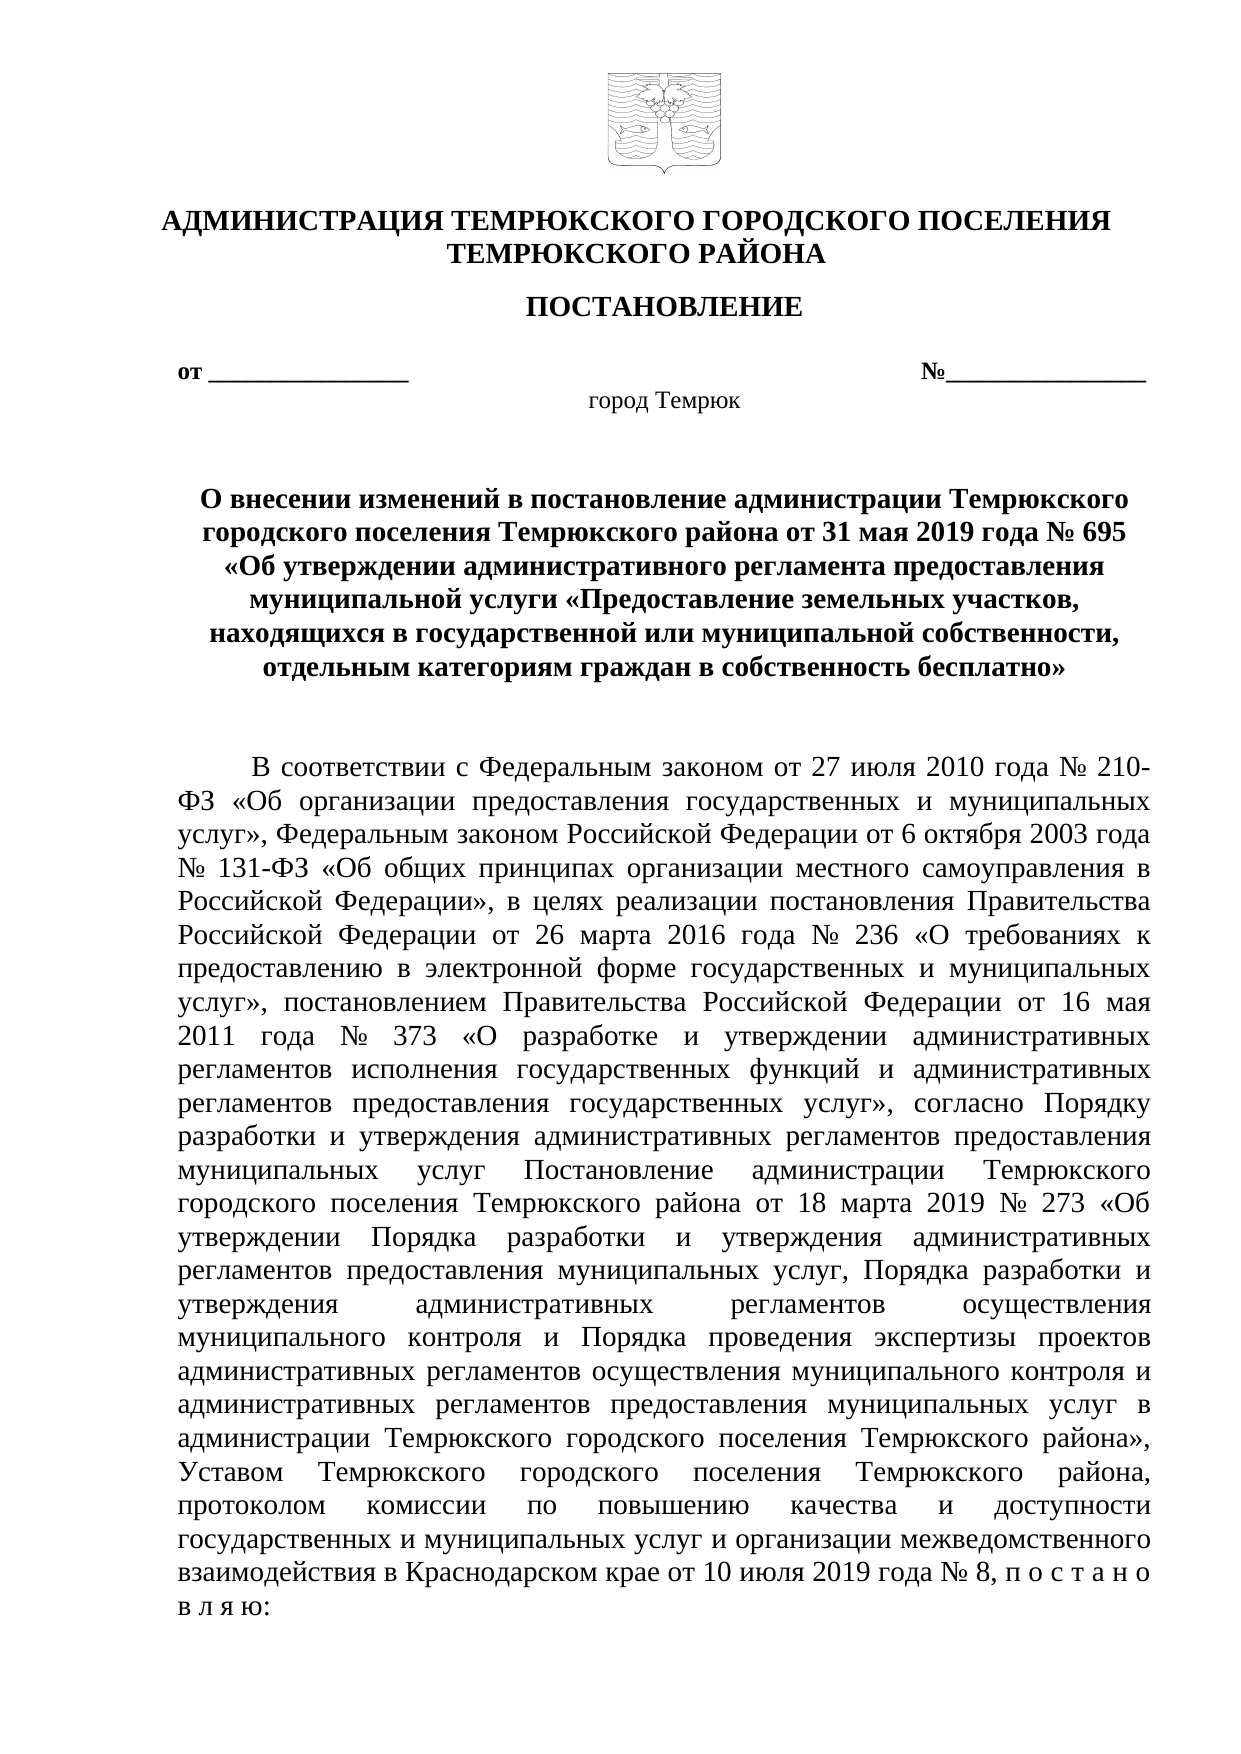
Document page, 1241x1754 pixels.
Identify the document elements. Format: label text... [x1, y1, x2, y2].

text «Об утверждении административного регламента предоставления муниципальной услуги «Предоставление земельных участков, находящихся в государственной или муниципальной собственности, отдельным категориям граждан в собственность бесплатно» [177, 548, 1152, 682]
picture [607, 73, 722, 175]
text от ________________ №________________ [177, 356, 1160, 385]
text город Темрюк [177, 385, 1152, 414]
text АДМИНИСТРАЦИЯ ТЕМРЮКСКОГО ГОРОДСКОГО ПОСЕЛЕНИЯ [121, 203, 1152, 237]
text В соответствии с Федеральным законом от 27 июля 2010 года № 210-ФЗ «Об организации предоставления государственных и муниципальных услуг», Федеральным законом Российской Федерации от 6 октября 2003 года № 131-ФЗ «Об общих принципах организации местного самоуправления в Российской Федерации», в целях реализации постановления Правительства Российской Федерации от 26 марта 2016 года № 236 «О требованиях к предоставлению в электронной форме государственных и муниципальных услуг», постановлением Правительства Российской Федерации от 16 мая 2011 года № 373 «О разработке и утверждении административных регламентов исполнения государственных функций и административных регламентов предоставления государственных услуг», согласно Порядку разработки и утверждения административных регламентов предоставления муниципальных услуг Постановление администрации Темрюкского городского поселения Темрюкского района от 18 марта 2019 № 273 «Об утверждении Порядка разработки и утверждения административных регламентов предоставления муниципальных услуг, Порядка разработки и утверждения административных регламентов осуществления муниципального контроля и Порядка проведения экспертизы проектов административных регламентов осуществления муниципального контроля и административных регламентов предоставления муниципальных услуг в администрации Темрюкского городского поселения Темрюкского района», Уставом Темрюкского городского поселения Темрюкского района, протоколом комиссии по повышению качества и доступности государственных и муниципальных услуг и организации межведомственного взаимодействия в Краснодарском крае от 10 июля 2019 года № 8, п о с т а н о в л я ю: [177, 749, 1152, 1621]
text ПОСТАНОВЛЕНИЕ [177, 289, 1152, 323]
text ТЕМРЮКСКОГО РАЙОНА [121, 237, 1152, 270]
text О внесении изменений в постановление администрации Темрюкского городского поселения Темрюкского района от 31 мая 2019 года № 695 [177, 481, 1152, 548]
